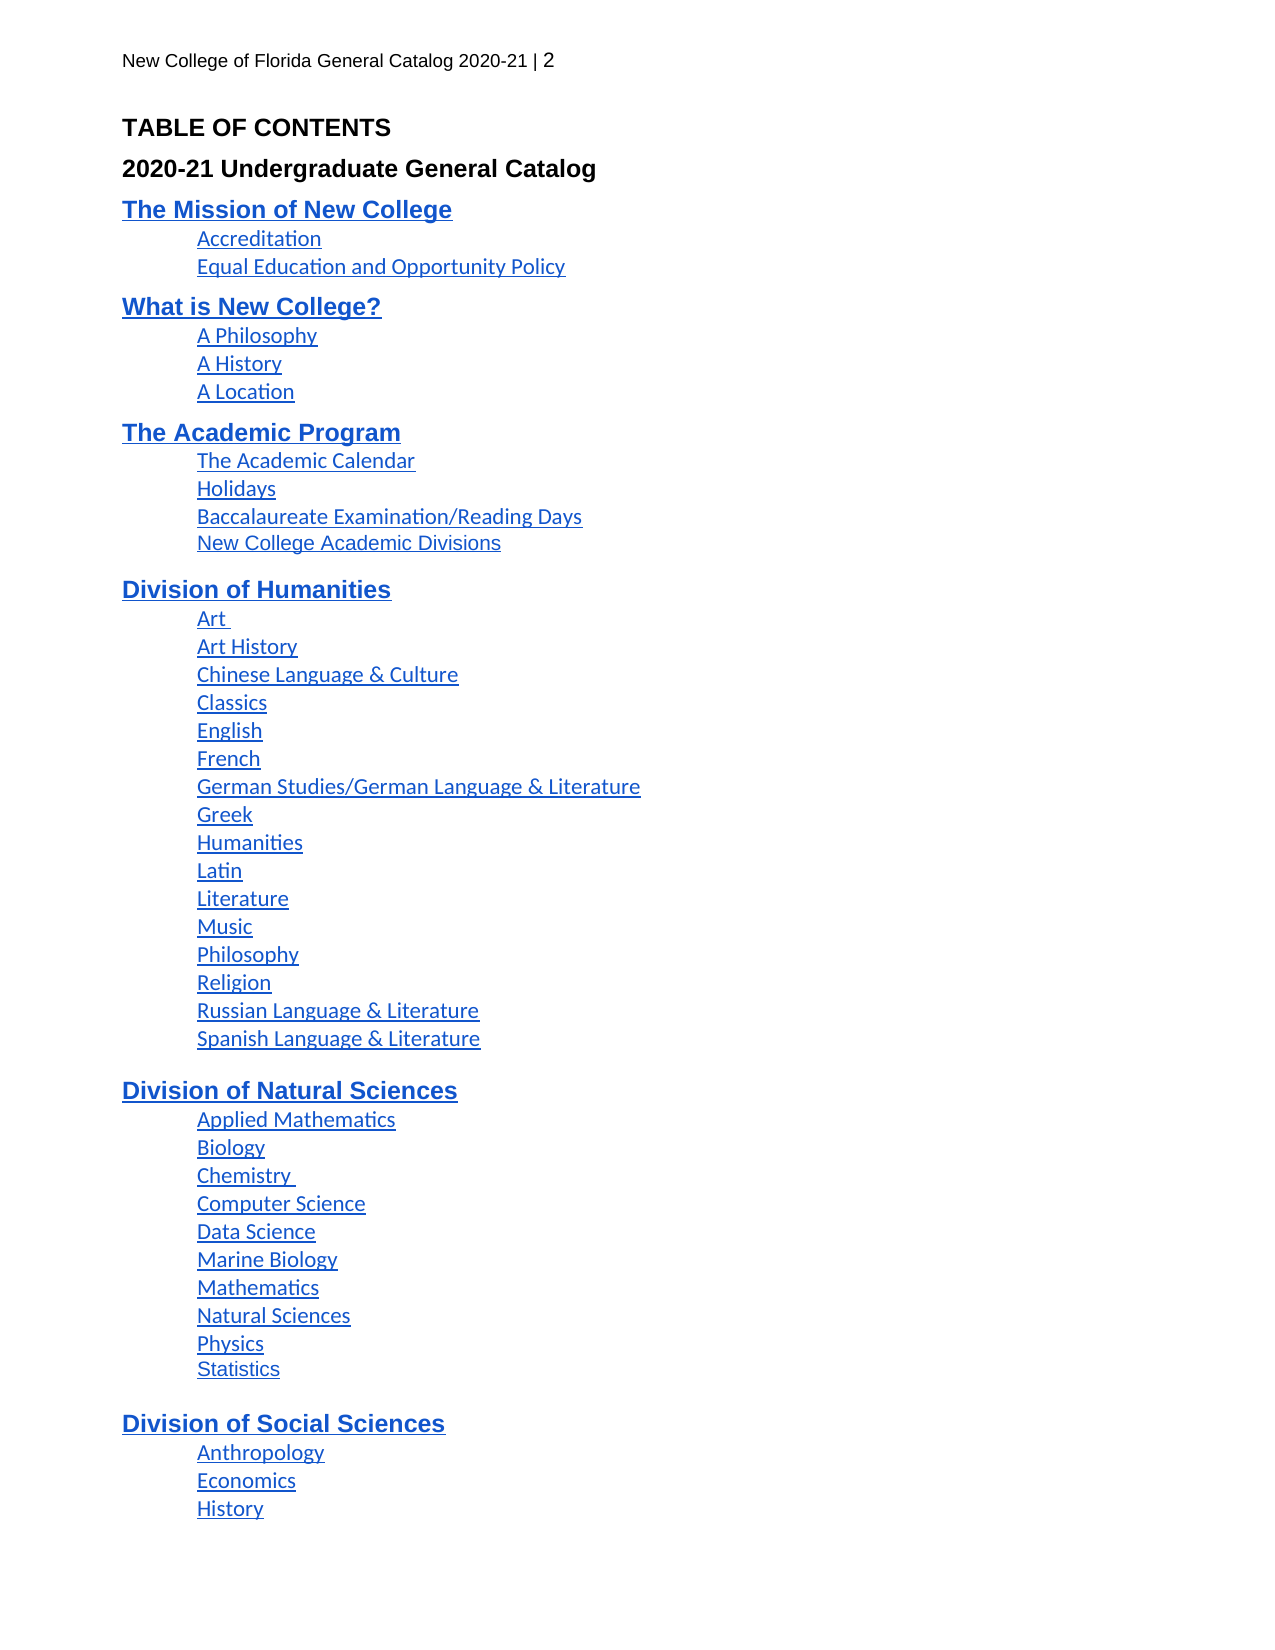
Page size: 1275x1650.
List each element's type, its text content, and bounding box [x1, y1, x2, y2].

text TABLE OF CONTENTS [122, 112, 1162, 141]
